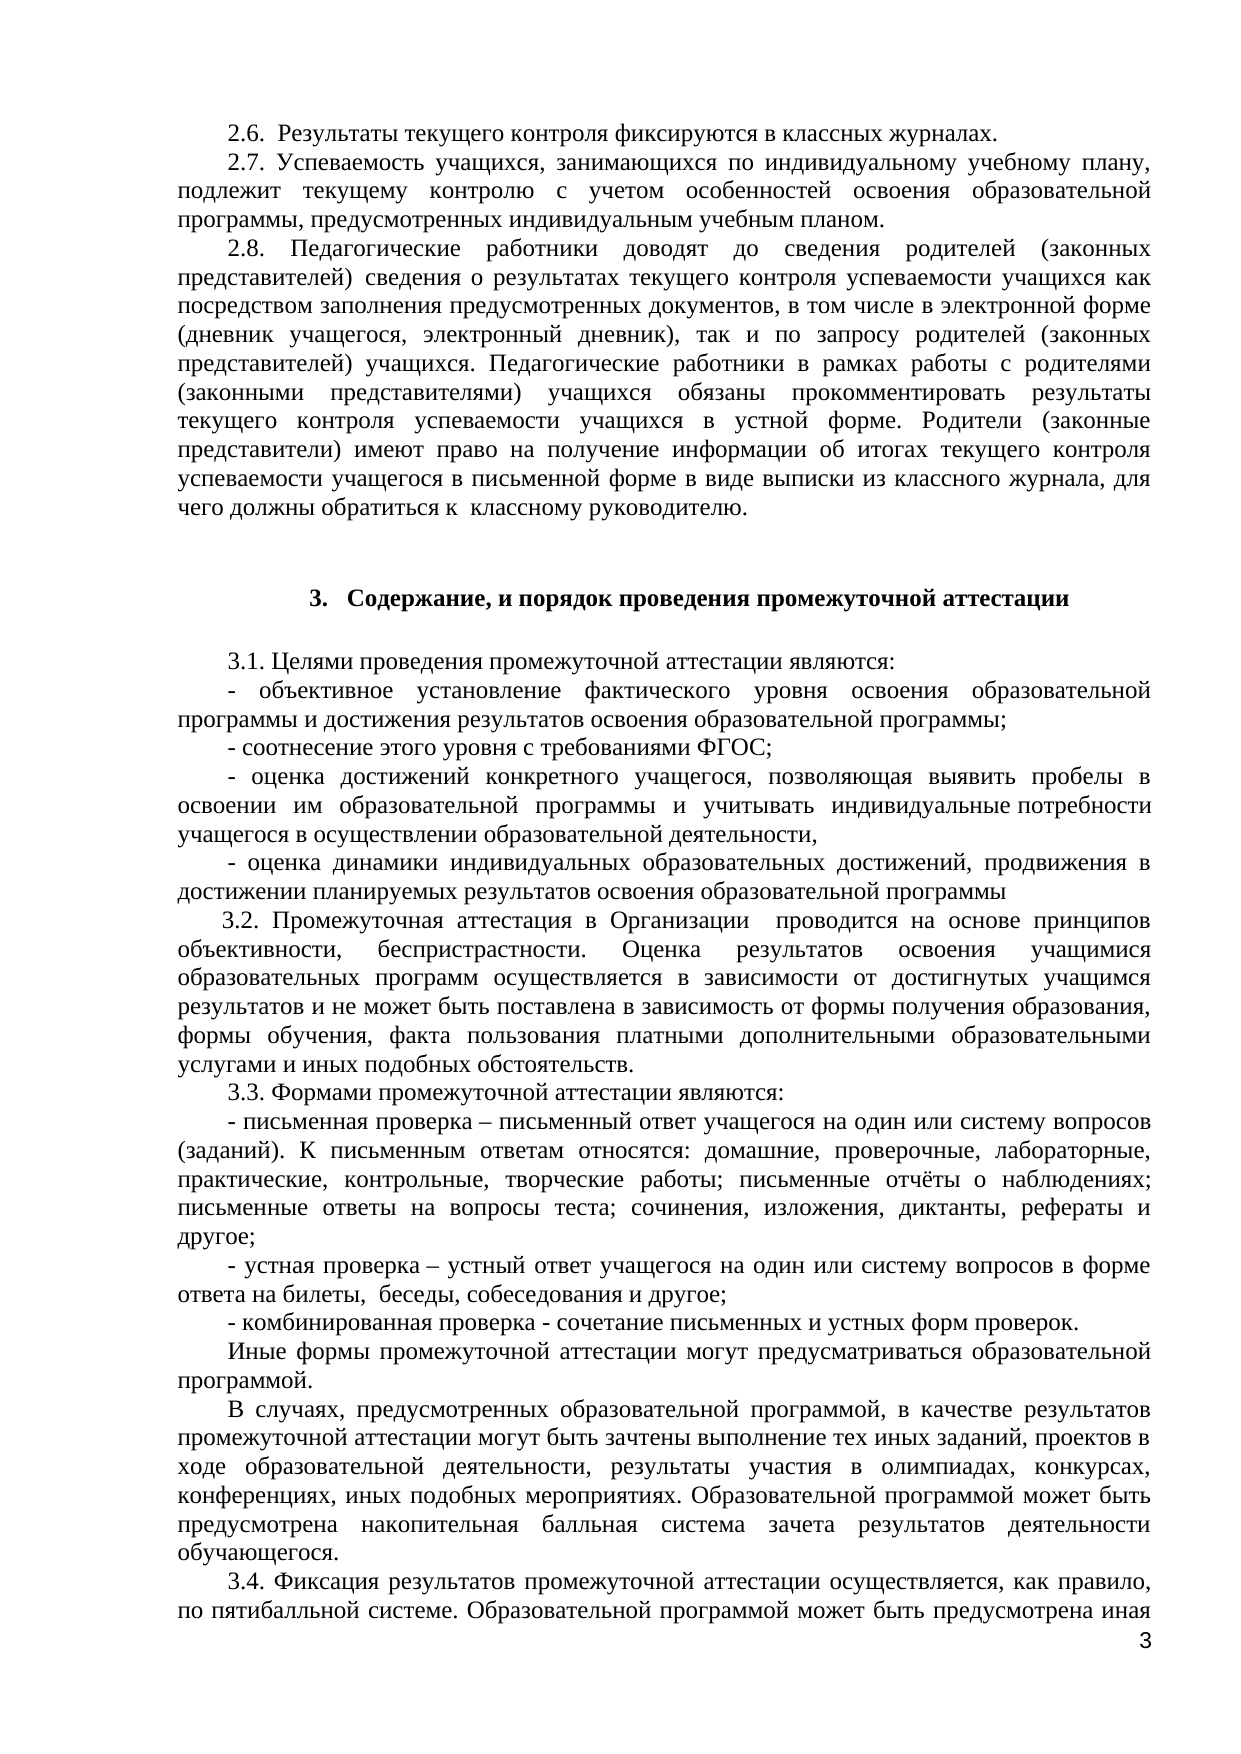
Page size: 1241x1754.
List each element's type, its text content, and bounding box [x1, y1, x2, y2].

text 3.1. Целями проведения промежуточной аттестации являются: [177, 646, 1152, 675]
text - соотнесение этого уровня с требованиями ФГОС; [177, 732, 1152, 761]
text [177, 1566, 1152, 1624]
text - объективное установление фактического уровня освоения образовательной программы и достижения результатов освоения образовательной программы; [177, 675, 1152, 732]
list Содержание, и порядок проведения промежуточной аттестации [227, 583, 1152, 612]
text - оценка достижений конкретного учащегося, позволяющая выявить пробелы в освоении им образовательной программы и учитывать индивидуальные потребности учащегося в осуществлении образовательной деятельности, [177, 761, 1152, 847]
text - письменная проверка – письменный ответ учащегося на один или систему вопросов (заданий). К письменным ответам относятся: домашние, проверочные, лабораторные, практические, контрольные, творческие работы; письменные отчёты о наблюдениях; письменные ответы на вопросы теста; сочинения, изложения, диктанты, рефераты и другое; [177, 1106, 1152, 1250]
text В случаях, предусмотренных образовательной программой, в качестве результатов промежуточной аттестации могут быть зачтены выполнение тех иных заданий, проектов в ходе образовательной деятельности, результаты участия в олимпиадах, конкурсах, конференциях, иных подобных мероприятиях. Образовательной программой может быть предусмотрена накопительная балльная система зачета результатов деятельности обучающегося. [177, 1394, 1152, 1566]
text Иные формы промежуточной аттестации могут предусматриваться образовательной программой. [177, 1336, 1152, 1394]
text 3.2. Промежуточная аттестация в Организации проводится на основе принципов объективности, беспристрастности. Оценка результатов освоения учащимися образовательных программ осуществляется в зависимости от достигнутых учащимся результатов и не может быть поставлена в зависимость от формы получения образования, формы обучения, факта пользования платными дополнительными образовательными услугами и иных подобных обстоятельств. [177, 905, 1152, 1077]
text - оценка динамики индивидуальных образовательных достижений, продвижения в достижении планируемых результатов освоения образовательной программы [177, 847, 1152, 905]
text 2.6. Результаты текущего контроля фиксируются в классных журналах. [177, 118, 1152, 147]
text 3.3. Формами промежуточной аттестации являются: [177, 1077, 1152, 1106]
text 2.7. Успеваемость учащихся, занимающихся по индивидуальному учебному плану, подлежит текущему контролю с учетом особенностей освоения образовательной программы, предусмотренных индивидуальным учебным планом. [177, 147, 1152, 233]
text 2.8. Педагогические работники доводят до сведения родителей (законных представителей) сведения о результатах текущего контроля успеваемости учащихся как посредством заполнения предусмотренных документов, в том числе в электронной форме (дневник учащегося, электронный дневник), так и по запросу родителей (законных представителей) учащихся. Педагогические работники в рамках работы с родителями (законными представителями) учащихся обязаны прокомментировать результаты текущего контроля успеваемости учащихся в устной форме. Родители (законные представители) имеют право на получение информации об итогах текущего контроля успеваемости учащегося в письменной форме в виде выписки из классного журнала, для чего должны обратиться к классному руководителю. [177, 233, 1152, 521]
text - комбинированная проверка - сочетание письменных и устных форм проверок. [177, 1307, 1152, 1336]
text - устная проверка – устный ответ учащегося на один или систему вопросов в форме ответа на билеты, беседы, собеседования и другое; [177, 1250, 1152, 1307]
